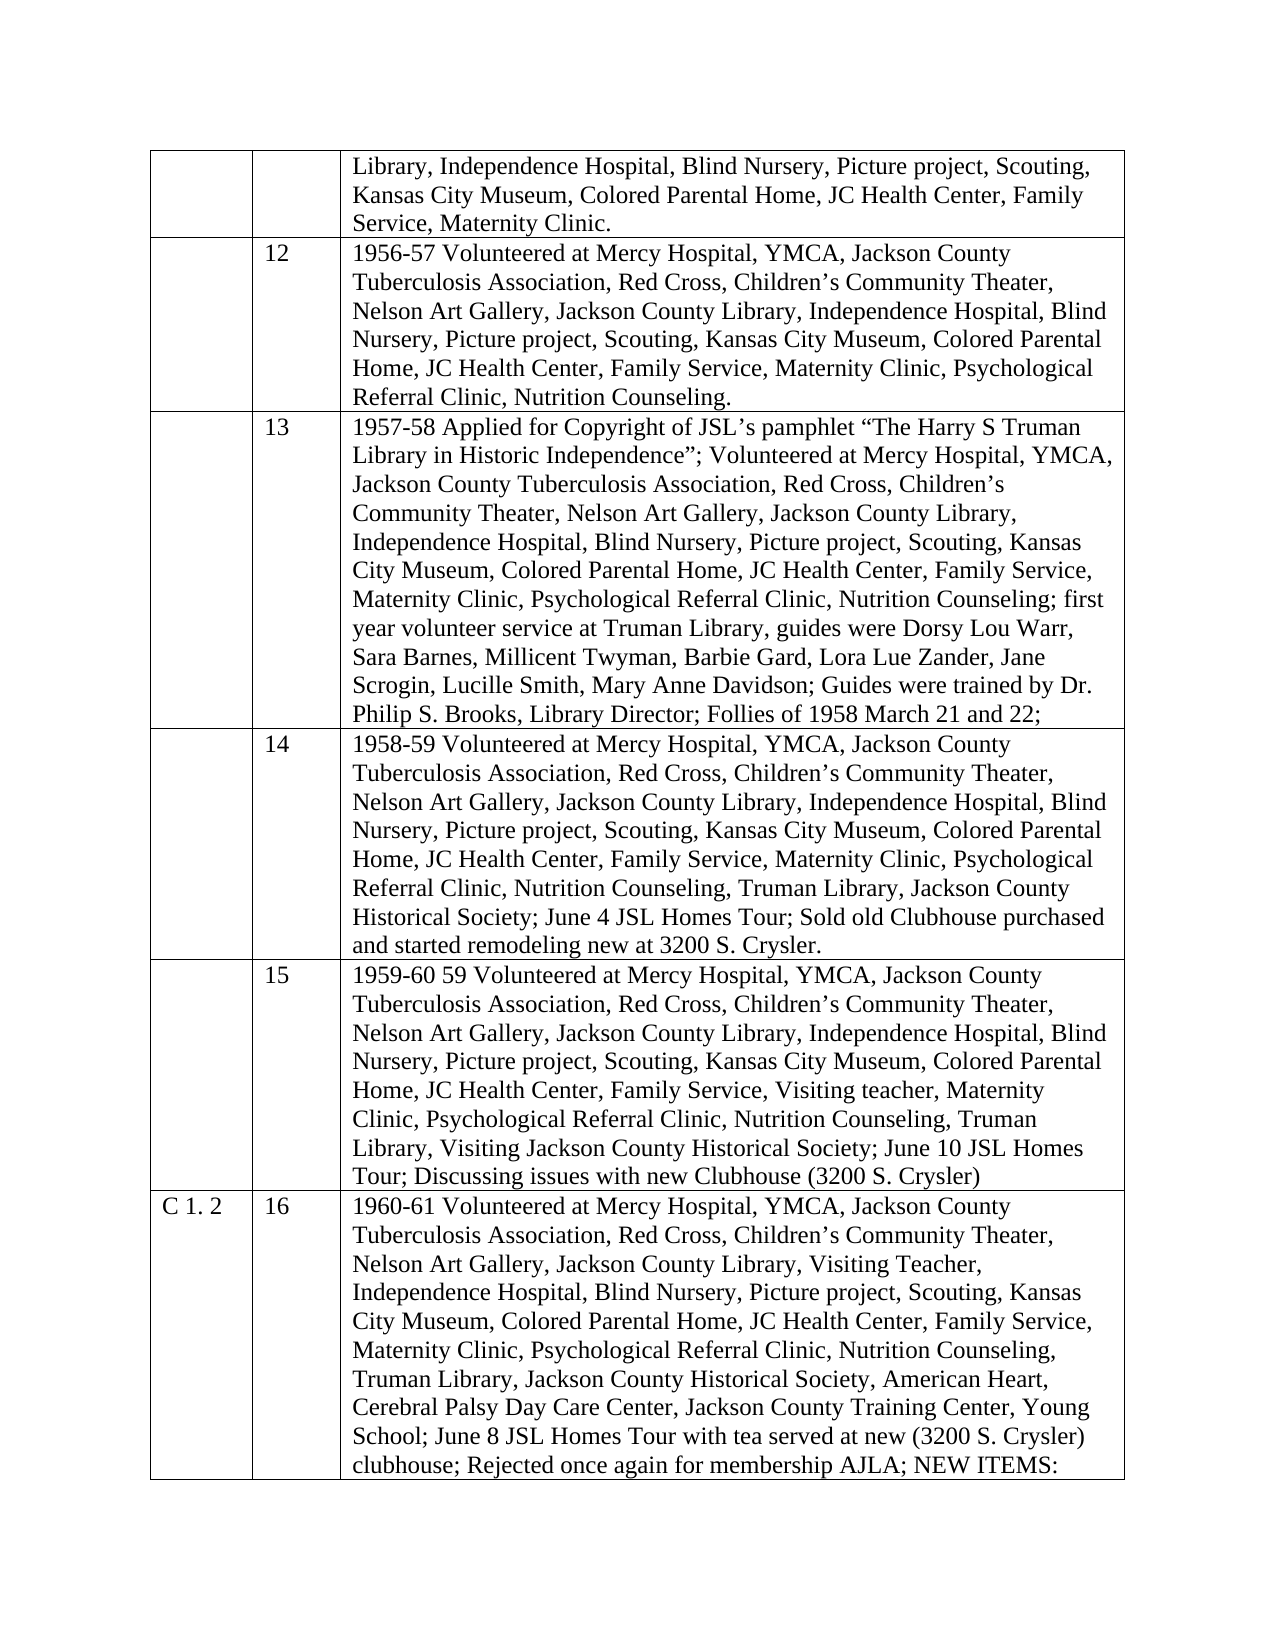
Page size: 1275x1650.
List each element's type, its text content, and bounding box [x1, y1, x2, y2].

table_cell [341, 151, 1124, 237]
table_cell 12 [253, 238, 340, 411]
table_cell 15 [253, 960, 340, 1190]
table_cell [151, 960, 252, 1190]
table_cell 14 [253, 729, 340, 959]
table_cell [341, 1191, 1124, 1479]
table_cell 16 [253, 1191, 340, 1479]
table_cell 1957-58 Applied for Copyright of JSL’s pamphlet “The Harry S Truman Library in Historic Independence”; Volunteered at Mercy Hospital, YMCA, Jackson County Tuberculosis Association, Red Cross, Children’s Community Theater, Nelson Art Gallery, Jackson County Library, Independence Hospital, Blind Nursery, Picture project, Scouting, Kansas City Museum, Colored Parental Home, JC Health Center, Family Service, Maternity Clinic, Psychological Referral Clinic, Nutrition Counseling; first year volunteer service at Truman Library, guides were Dorsy Lou Warr, Sara Barnes, Millicent Twyman, Barbie Gard, Lora Lue Zander, Jane Scrogin, Lucille Smith, Mary Anne Davidson; Guides were trained by Dr. Philip S. Brooks, Library Director; Follies of 1958 March 21 and 22; [341, 412, 1124, 728]
table_cell 1956-57 Volunteered at Mercy Hospital, YMCA, Jackson County Tuberculosis Association, Red Cross, Children’s Community Theater, Nelson Art Gallery, Jackson County Library, Independence Hospital, Blind Nursery, Picture project, Scouting, Kansas City Museum, Colored Parental Home, JC Health Center, Family Service, Maternity Clinic, Psychological Referral Clinic, Nutrition Counseling. [341, 238, 1124, 411]
table_cell 1958-59 Volunteered at Mercy Hospital, YMCA, Jackson County Tuberculosis Association, Red Cross, Children’s Community Theater, Nelson Art Gallery, Jackson County Library, Independence Hospital, Blind Nursery, Picture project, Scouting, Kansas City Museum, Colored Parental Home, JC Health Center, Family Service, Maternity Clinic, Psychological Referral Clinic, Nutrition Counseling, Truman Library, Jackson County Historical Society; June 4 JSL Homes Tour; Sold old Clubhouse purchased and started remodeling new at 3200 S. Crysler. [341, 729, 1124, 959]
table_cell [151, 729, 252, 959]
table_cell C 1. 2 [151, 1191, 252, 1479]
table_cell [151, 238, 252, 411]
table_cell [151, 151, 252, 237]
table_cell [151, 412, 252, 728]
table_cell 11 [253, 151, 340, 237]
table_cell 13 [253, 412, 340, 728]
table_cell 1959-60 59 Volunteered at Mercy Hospital, YMCA, Jackson County Tuberculosis Association, Red Cross, Children’s Community Theater, Nelson Art Gallery, Jackson County Library, Independence Hospital, Blind Nursery, Picture project, Scouting, Kansas City Museum, Colored Parental Home, JC Health Center, Family Service, Visiting teacher, Maternity Clinic, Psychological Referral Clinic, Nutrition Counseling, Truman Library, Visiting Jackson County Historical Society; June 10 JSL Homes Tour; Discussing issues with new Clubhouse (3200 S. Crysler) [341, 960, 1124, 1190]
